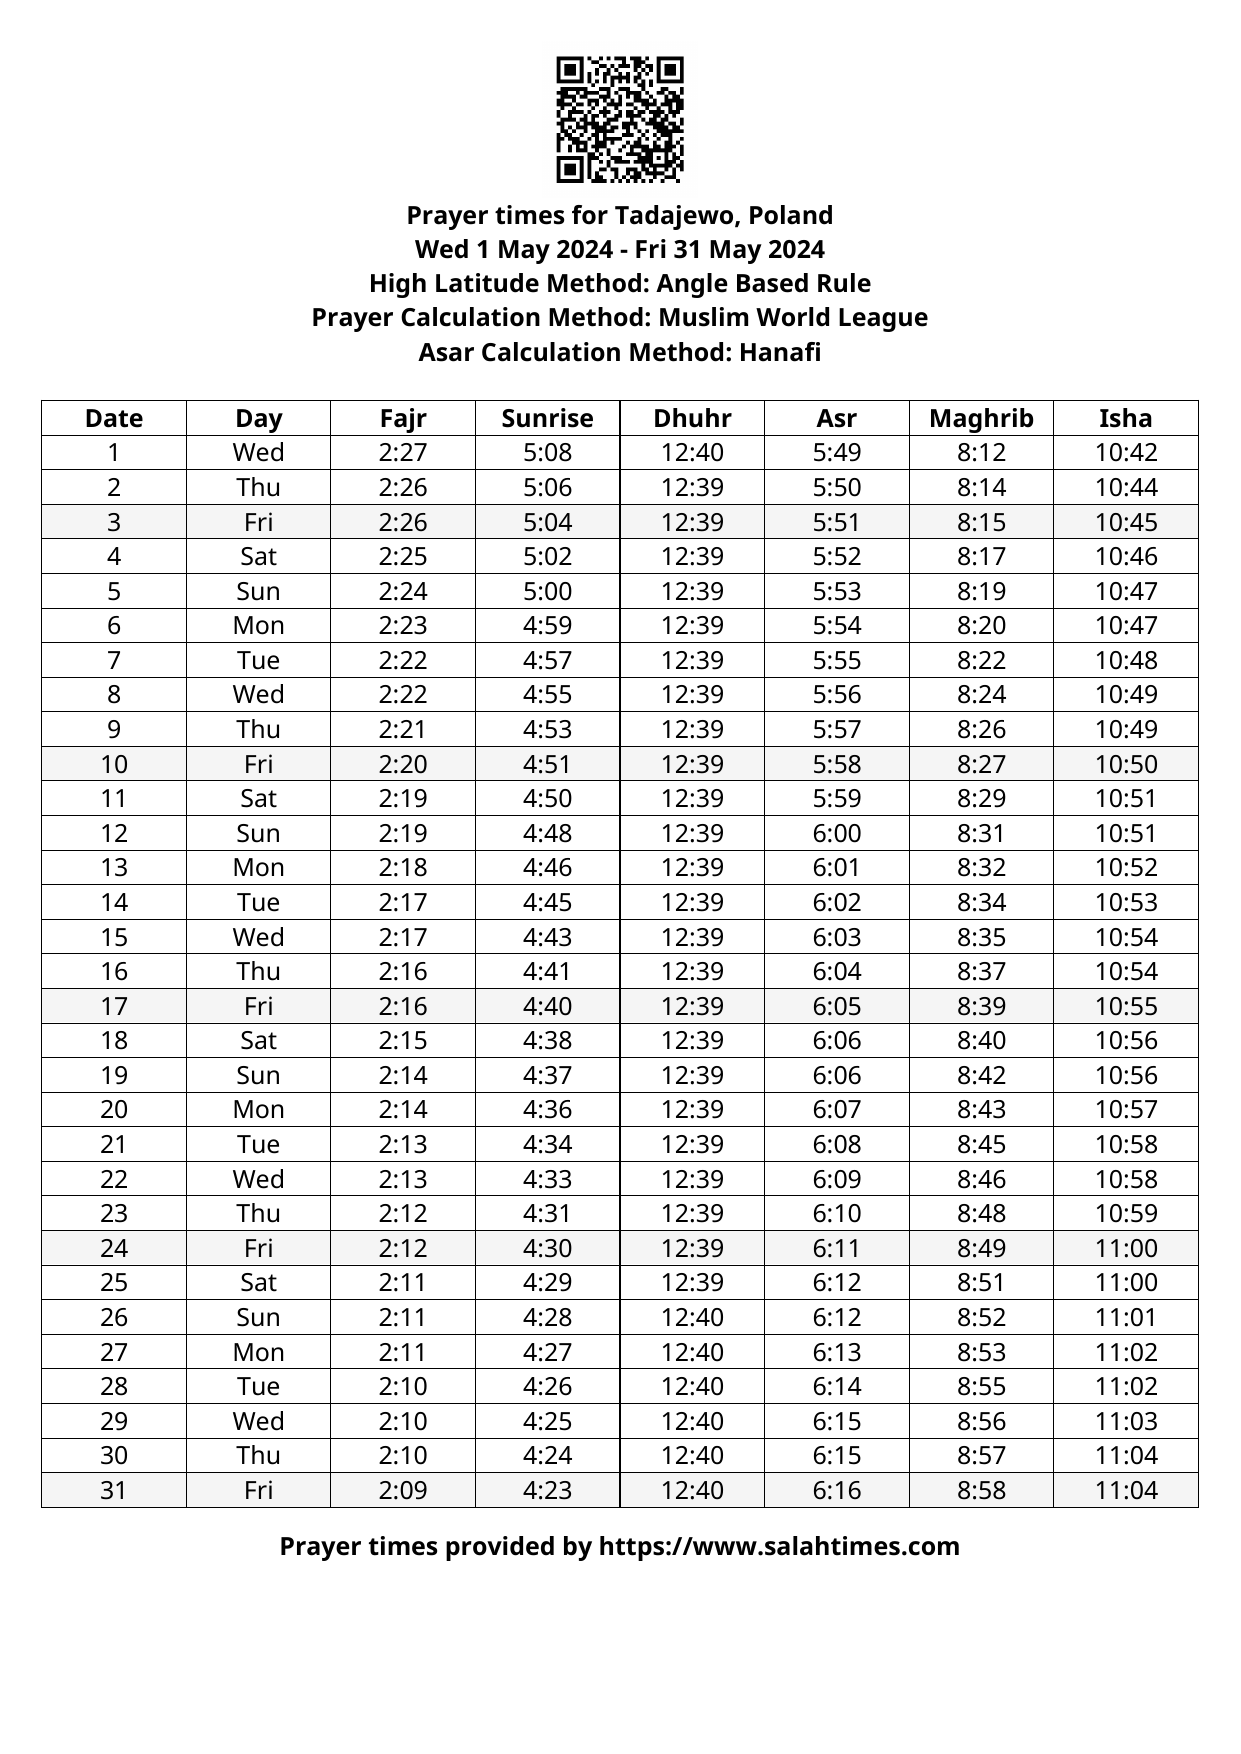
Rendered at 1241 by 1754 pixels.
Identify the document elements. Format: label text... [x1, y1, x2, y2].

table_cell Tue [187, 1127, 330, 1161]
table_cell 6:05 [765, 989, 909, 1022]
table_cell 19 [42, 1058, 186, 1092]
table_cell 12:39 [621, 885, 764, 919]
table_cell 12:40 [621, 1369, 764, 1403]
table_cell 8:51 [910, 1266, 1053, 1299]
table_cell 12:39 [621, 678, 764, 711]
table_cell 10:45 [1054, 505, 1198, 538]
table_cell Mon [187, 1093, 330, 1126]
table_cell 13 [42, 851, 186, 884]
table_cell 24 [42, 1231, 186, 1264]
table_cell 10:55 [1054, 989, 1198, 1022]
table_cell 6:16 [765, 1473, 909, 1507]
table_cell 8:20 [910, 609, 1053, 642]
table_cell 2:11 [331, 1266, 475, 1299]
table_cell 2:17 [331, 885, 475, 919]
table_cell 2:13 [331, 1127, 475, 1161]
table_cell Mon [187, 851, 330, 884]
table_cell 12:39 [621, 539, 764, 573]
table_cell 10:57 [1054, 1093, 1198, 1126]
table_cell Wed [187, 920, 330, 953]
table_cell 8:14 [910, 470, 1053, 504]
table_cell 1 [42, 436, 186, 469]
table_cell 10:56 [1054, 1024, 1198, 1057]
table_cell 12:39 [621, 816, 764, 849]
text High Latitude Method: Angle Based Rule [42, 266, 1198, 300]
table_cell 2:21 [331, 712, 475, 746]
table_header Date [42, 401, 186, 434]
table_cell Fri [187, 505, 330, 538]
table_cell 2:16 [331, 954, 475, 988]
table_cell 17 [42, 989, 186, 1022]
table_cell Mon [187, 1335, 330, 1368]
table_cell 6:15 [765, 1404, 909, 1437]
table_cell 11:00 [1054, 1231, 1198, 1264]
table_cell 23 [42, 1196, 186, 1230]
table_cell 8:31 [910, 816, 1053, 849]
table_cell 11:02 [1054, 1369, 1198, 1403]
table_cell 6:12 [765, 1300, 909, 1334]
table_cell 2:10 [331, 1369, 475, 1403]
table_cell 10:44 [1054, 470, 1198, 504]
table_cell 6:10 [765, 1196, 909, 1230]
table_cell 12:39 [621, 747, 764, 780]
table_header Isha [1054, 401, 1198, 434]
table_cell 26 [42, 1300, 186, 1334]
table_cell 18 [42, 1024, 186, 1057]
table_cell 2:17 [331, 920, 475, 953]
table_cell 10:53 [1054, 885, 1198, 919]
table_cell 10:47 [1054, 574, 1198, 607]
table_cell 4:31 [476, 1196, 619, 1230]
table_cell 6:06 [765, 1058, 909, 1092]
table_cell Thu [187, 1439, 330, 1472]
table_cell 6:11 [765, 1231, 909, 1264]
table_cell Tue [187, 1369, 330, 1403]
table_cell 2:26 [331, 470, 475, 504]
table_cell 11:01 [1054, 1300, 1198, 1334]
table_cell 2:14 [331, 1058, 475, 1092]
table_cell 12:40 [621, 1404, 764, 1437]
table_cell Tue [187, 885, 330, 919]
table_cell 28 [42, 1369, 186, 1403]
table_cell 5:54 [765, 609, 909, 642]
table_cell 2 [42, 470, 186, 504]
table_cell 8 [42, 678, 186, 711]
table_cell 6:08 [765, 1127, 909, 1161]
table_cell 2:25 [331, 539, 475, 573]
table_cell 6:09 [765, 1162, 909, 1195]
table_cell 12:39 [621, 1024, 764, 1057]
table_cell 5:04 [476, 505, 619, 538]
table_cell 11:04 [1054, 1439, 1198, 1472]
table_cell 5:56 [765, 678, 909, 711]
table_cell 8:40 [910, 1024, 1053, 1057]
table_cell 10:58 [1054, 1127, 1198, 1161]
table_cell Wed [187, 1404, 330, 1437]
table_cell 12:39 [621, 643, 764, 677]
table_cell 4:33 [476, 1162, 619, 1195]
table_cell 12:39 [621, 920, 764, 953]
table_cell 6:14 [765, 1369, 909, 1403]
table_cell 10:59 [1054, 1196, 1198, 1230]
table_cell 4:28 [476, 1300, 619, 1334]
table_cell 8:58 [910, 1473, 1053, 1507]
table_cell Fri [187, 1231, 330, 1264]
table_cell 12 [42, 816, 186, 849]
table_cell 8:19 [910, 574, 1053, 607]
table_cell 12:39 [621, 1266, 764, 1299]
table_cell 2:27 [331, 436, 475, 469]
table_cell 2:12 [331, 1196, 475, 1230]
table_cell 10:49 [1054, 678, 1198, 711]
table_cell 10:46 [1054, 539, 1198, 573]
table_cell 2:23 [331, 609, 475, 642]
table_cell 4:53 [476, 712, 619, 746]
table_cell 2:24 [331, 574, 475, 607]
table_cell 12:39 [621, 505, 764, 538]
table_cell 2:13 [331, 1162, 475, 1195]
table_cell Thu [187, 1196, 330, 1230]
table_cell 2:19 [331, 781, 475, 815]
table_cell 8:49 [910, 1231, 1053, 1264]
table_cell 8:55 [910, 1369, 1053, 1403]
table_header Day [187, 401, 330, 434]
table_cell 4:41 [476, 954, 619, 988]
table_cell 8:34 [910, 885, 1053, 919]
table_cell 12:39 [621, 609, 764, 642]
table_cell 8:22 [910, 643, 1053, 677]
table_cell 9 [42, 712, 186, 746]
table_cell 8:35 [910, 920, 1053, 953]
table_cell 5:06 [476, 470, 619, 504]
table_cell 12:40 [621, 436, 764, 469]
table_cell 4:25 [476, 1404, 619, 1437]
table_cell 4:43 [476, 920, 619, 953]
table_cell 2:15 [331, 1024, 475, 1057]
table_cell 5:02 [476, 539, 619, 573]
table_cell 12:40 [621, 1439, 764, 1472]
table_cell 30 [42, 1439, 186, 1472]
table_cell 8:42 [910, 1058, 1053, 1092]
table_cell 2:20 [331, 747, 475, 780]
table_cell Fri [187, 747, 330, 780]
table_cell 4:38 [476, 1024, 619, 1057]
table_cell 8:24 [910, 678, 1053, 711]
table_cell 6:03 [765, 920, 909, 953]
table_cell 5:08 [476, 436, 619, 469]
table_cell 12:39 [621, 1127, 764, 1161]
table_cell 2:09 [331, 1473, 475, 1507]
table_cell 4:57 [476, 643, 619, 677]
table_cell Thu [187, 712, 330, 746]
table_cell 5:58 [765, 747, 909, 780]
table_cell 8:53 [910, 1335, 1053, 1368]
table_cell Wed [187, 1162, 330, 1195]
table_cell 10:49 [1054, 712, 1198, 746]
table_cell Tue [187, 643, 330, 677]
table_cell 12:40 [621, 1473, 764, 1507]
table_cell 4:30 [476, 1231, 619, 1264]
table_cell 10:52 [1054, 851, 1198, 884]
table_cell 10:42 [1054, 436, 1198, 469]
table_cell 12:39 [621, 781, 764, 815]
picture [542, 41, 699, 198]
table_cell 6:06 [765, 1024, 909, 1057]
table_cell 21 [42, 1127, 186, 1161]
table_cell 10:51 [1054, 816, 1198, 849]
text Prayer Calculation Method: Muslim World League [42, 300, 1198, 334]
table_cell 4:27 [476, 1335, 619, 1368]
table_cell Mon [187, 609, 330, 642]
table_header Fajr [331, 401, 475, 434]
text Wed 1 May 2024 - Fri 31 May 2024 [42, 232, 1198, 266]
table_cell 2:10 [331, 1404, 475, 1437]
table_cell 12:39 [621, 1231, 764, 1264]
table_cell 11:03 [1054, 1404, 1198, 1437]
table_cell 4:46 [476, 851, 619, 884]
table_cell 4:51 [476, 747, 619, 780]
table_cell Fri [187, 1473, 330, 1507]
table_cell Thu [187, 470, 330, 504]
table_cell 29 [42, 1404, 186, 1437]
table_cell 2:19 [331, 816, 475, 849]
table_cell 8:26 [910, 712, 1053, 746]
table_cell Sat [187, 539, 330, 573]
table_cell 10 [42, 747, 186, 780]
table_cell 8:43 [910, 1093, 1053, 1126]
table_cell 6:02 [765, 885, 909, 919]
table_cell 8:46 [910, 1162, 1053, 1195]
table_cell 22 [42, 1162, 186, 1195]
table_cell 5:55 [765, 643, 909, 677]
table_cell 4:36 [476, 1093, 619, 1126]
table_cell 4:24 [476, 1439, 619, 1472]
table_cell 2:10 [331, 1439, 475, 1472]
table_cell 4:50 [476, 781, 619, 815]
table_cell 6:15 [765, 1439, 909, 1472]
table_cell 2:18 [331, 851, 475, 884]
table_cell 6:12 [765, 1266, 909, 1299]
table_cell 2:11 [331, 1335, 475, 1368]
table_cell 5:59 [765, 781, 909, 815]
table_cell 27 [42, 1335, 186, 1368]
table_cell 10:51 [1054, 781, 1198, 815]
table_cell 4:37 [476, 1058, 619, 1092]
table_cell 2:26 [331, 505, 475, 538]
table_cell 20 [42, 1093, 186, 1126]
table_cell 8:15 [910, 505, 1053, 538]
table_cell 12:39 [621, 574, 764, 607]
table_cell 10:47 [1054, 609, 1198, 642]
table_cell 6:01 [765, 851, 909, 884]
table_cell 14 [42, 885, 186, 919]
table_cell 5:49 [765, 436, 909, 469]
table_cell 8:39 [910, 989, 1053, 1022]
table_cell 12:39 [621, 954, 764, 988]
table_cell 12:39 [621, 712, 764, 746]
table_cell 5:57 [765, 712, 909, 746]
table_cell 2:22 [331, 678, 475, 711]
table_header Sunrise [476, 401, 619, 434]
table_cell 12:39 [621, 1196, 764, 1230]
table_cell 4:45 [476, 885, 619, 919]
table_cell 4:55 [476, 678, 619, 711]
table_cell 2:11 [331, 1300, 475, 1334]
text Prayer times for Tadajewo, Poland [42, 198, 1198, 232]
table_cell 5 [42, 574, 186, 607]
table_cell Thu [187, 954, 330, 988]
table_cell 12:39 [621, 1093, 764, 1126]
table_cell 8:56 [910, 1404, 1053, 1437]
table_cell 2:22 [331, 643, 475, 677]
table_cell 8:48 [910, 1196, 1053, 1230]
table_cell 8:52 [910, 1300, 1053, 1334]
table_cell 2:16 [331, 989, 475, 1022]
table_cell 12:39 [621, 1058, 764, 1092]
table_header Asr [765, 401, 909, 434]
table_cell 8:17 [910, 539, 1053, 573]
table_cell 4:29 [476, 1266, 619, 1299]
table_cell Sat [187, 1266, 330, 1299]
table_cell 4:23 [476, 1473, 619, 1507]
table_cell 12:39 [621, 1162, 764, 1195]
table_cell Sat [187, 781, 330, 815]
table_cell Fri [187, 989, 330, 1022]
table_cell 12:39 [621, 851, 764, 884]
table_cell 12:39 [621, 989, 764, 1022]
table_cell 10:54 [1054, 954, 1198, 988]
table_cell 4:40 [476, 989, 619, 1022]
table_cell 5:00 [476, 574, 619, 607]
table_cell 12:40 [621, 1300, 764, 1334]
table_cell 4 [42, 539, 186, 573]
table_cell 6:00 [765, 816, 909, 849]
table_cell 4:26 [476, 1369, 619, 1403]
table_cell 31 [42, 1473, 186, 1507]
table_cell 15 [42, 920, 186, 953]
table_cell 8:45 [910, 1127, 1053, 1161]
table_cell 12:40 [621, 1335, 764, 1368]
table_cell Sun [187, 1300, 330, 1334]
table_cell 5:51 [765, 505, 909, 538]
table_cell 12:39 [621, 470, 764, 504]
table_cell Sun [187, 816, 330, 849]
table_cell Wed [187, 678, 330, 711]
table_cell 6 [42, 609, 186, 642]
table_cell 8:27 [910, 747, 1053, 780]
table_header Maghrib [910, 401, 1053, 434]
table_cell 8:29 [910, 781, 1053, 815]
table_cell 6:04 [765, 954, 909, 988]
table_cell 4:34 [476, 1127, 619, 1161]
table_cell 4:59 [476, 609, 619, 642]
table_header Dhuhr [621, 401, 764, 434]
table_cell Sun [187, 1058, 330, 1092]
table_cell 10:54 [1054, 920, 1198, 953]
table_cell 7 [42, 643, 186, 677]
table_cell 8:57 [910, 1439, 1053, 1472]
table_cell 10:56 [1054, 1058, 1198, 1092]
table_cell 4:48 [476, 816, 619, 849]
text Prayer times provided by https://www.salahtimes.com [42, 1528, 1198, 1563]
table_cell Sun [187, 574, 330, 607]
table_cell 25 [42, 1266, 186, 1299]
table_cell 16 [42, 954, 186, 988]
table_cell 11:04 [1054, 1473, 1198, 1507]
table_cell 11:02 [1054, 1335, 1198, 1368]
table_cell 11:00 [1054, 1266, 1198, 1299]
table_cell Sat [187, 1024, 330, 1057]
table_cell 8:32 [910, 851, 1053, 884]
table_cell 2:14 [331, 1093, 475, 1126]
table_cell 6:13 [765, 1335, 909, 1368]
table_cell 6:07 [765, 1093, 909, 1126]
table_cell Wed [187, 436, 330, 469]
table_cell 10:48 [1054, 643, 1198, 677]
table_cell 3 [42, 505, 186, 538]
table_cell 10:50 [1054, 747, 1198, 780]
table_cell 8:12 [910, 436, 1053, 469]
table_cell 8:37 [910, 954, 1053, 988]
table_cell 5:53 [765, 574, 909, 607]
table_cell 2:12 [331, 1231, 475, 1264]
table_cell 5:52 [765, 539, 909, 573]
table_cell 10:58 [1054, 1162, 1198, 1195]
text Asar Calculation Method: Hanafi [42, 334, 1198, 368]
table_cell 5:50 [765, 470, 909, 504]
table_cell 11 [42, 781, 186, 815]
